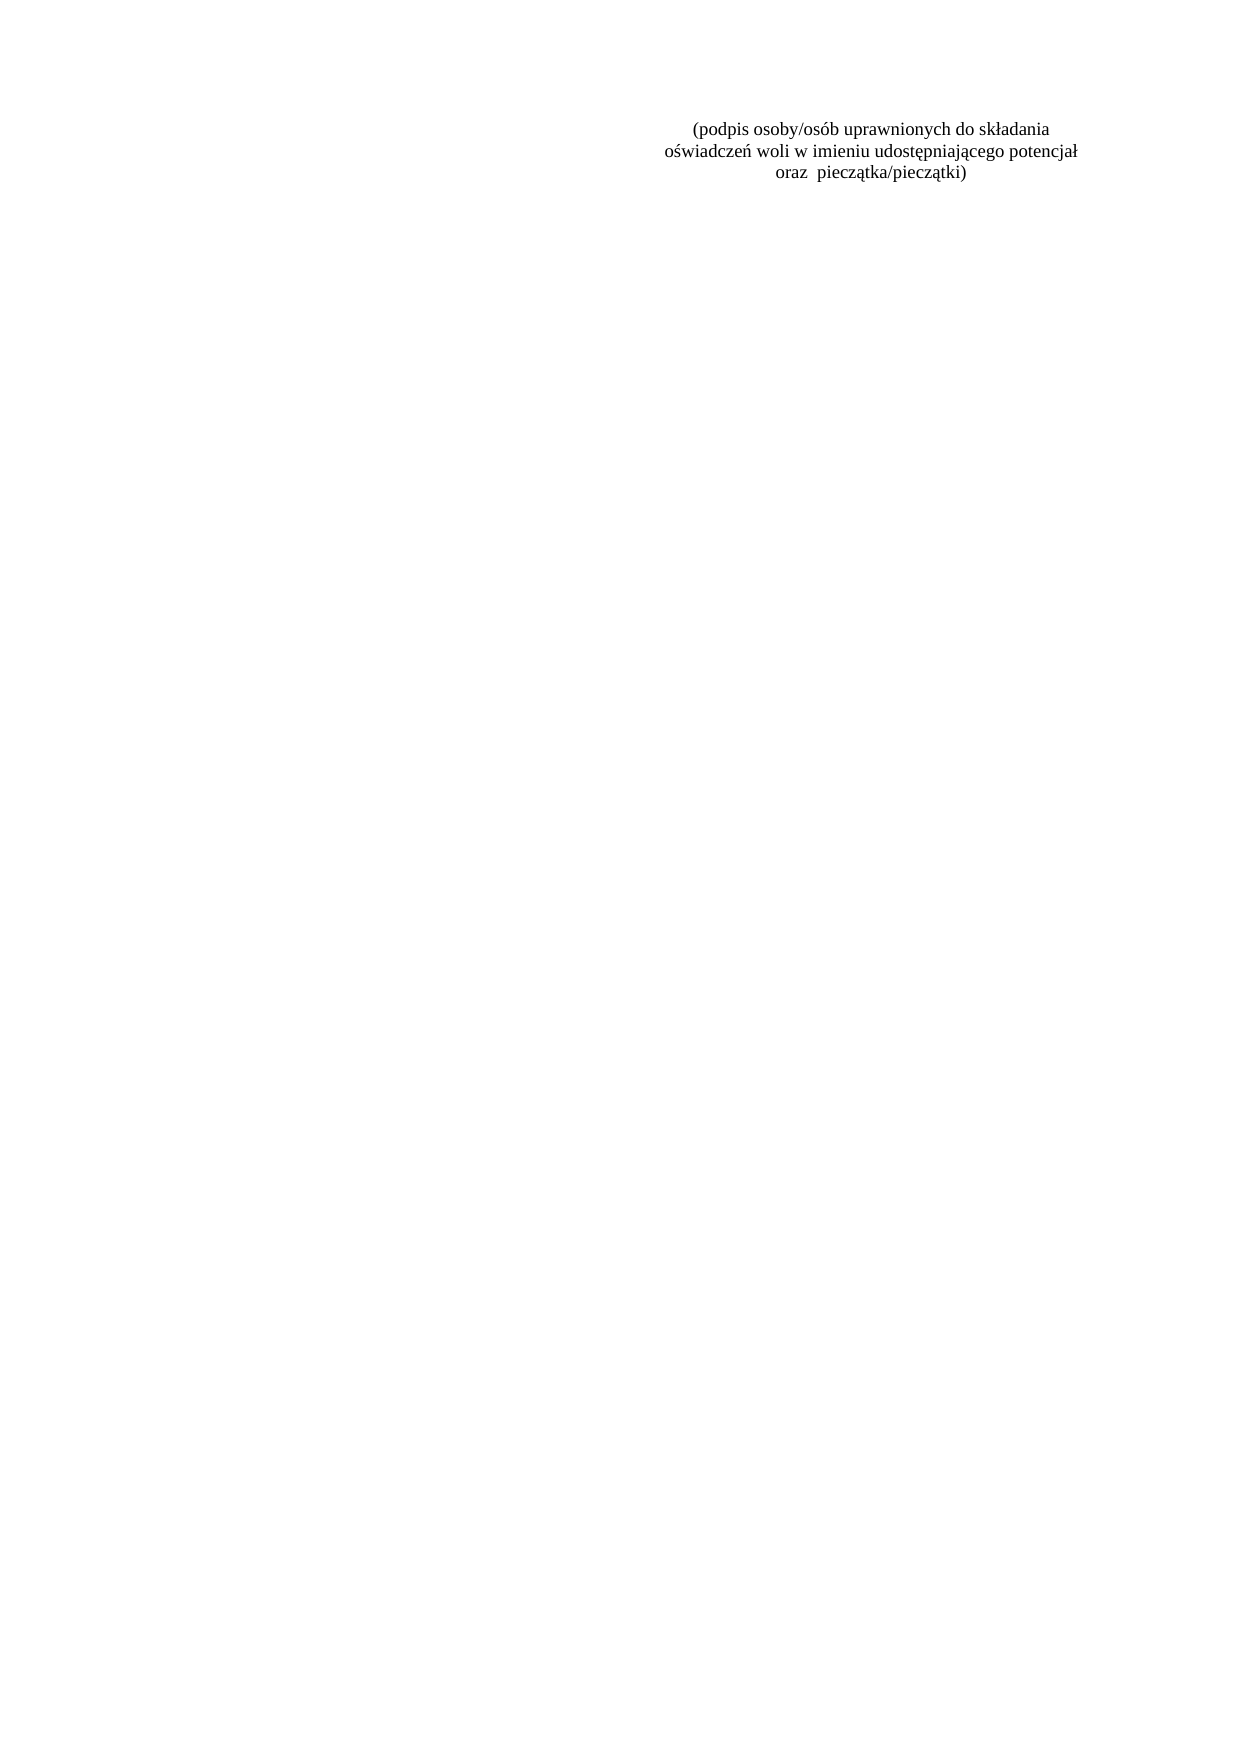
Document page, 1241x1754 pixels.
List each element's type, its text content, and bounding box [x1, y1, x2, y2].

text (podpis osoby/osób uprawnionych do składania oświadczeń woli w imieniu udostępniającego potencjał oraz pieczątka/pieczątki) [650, 118, 1092, 183]
